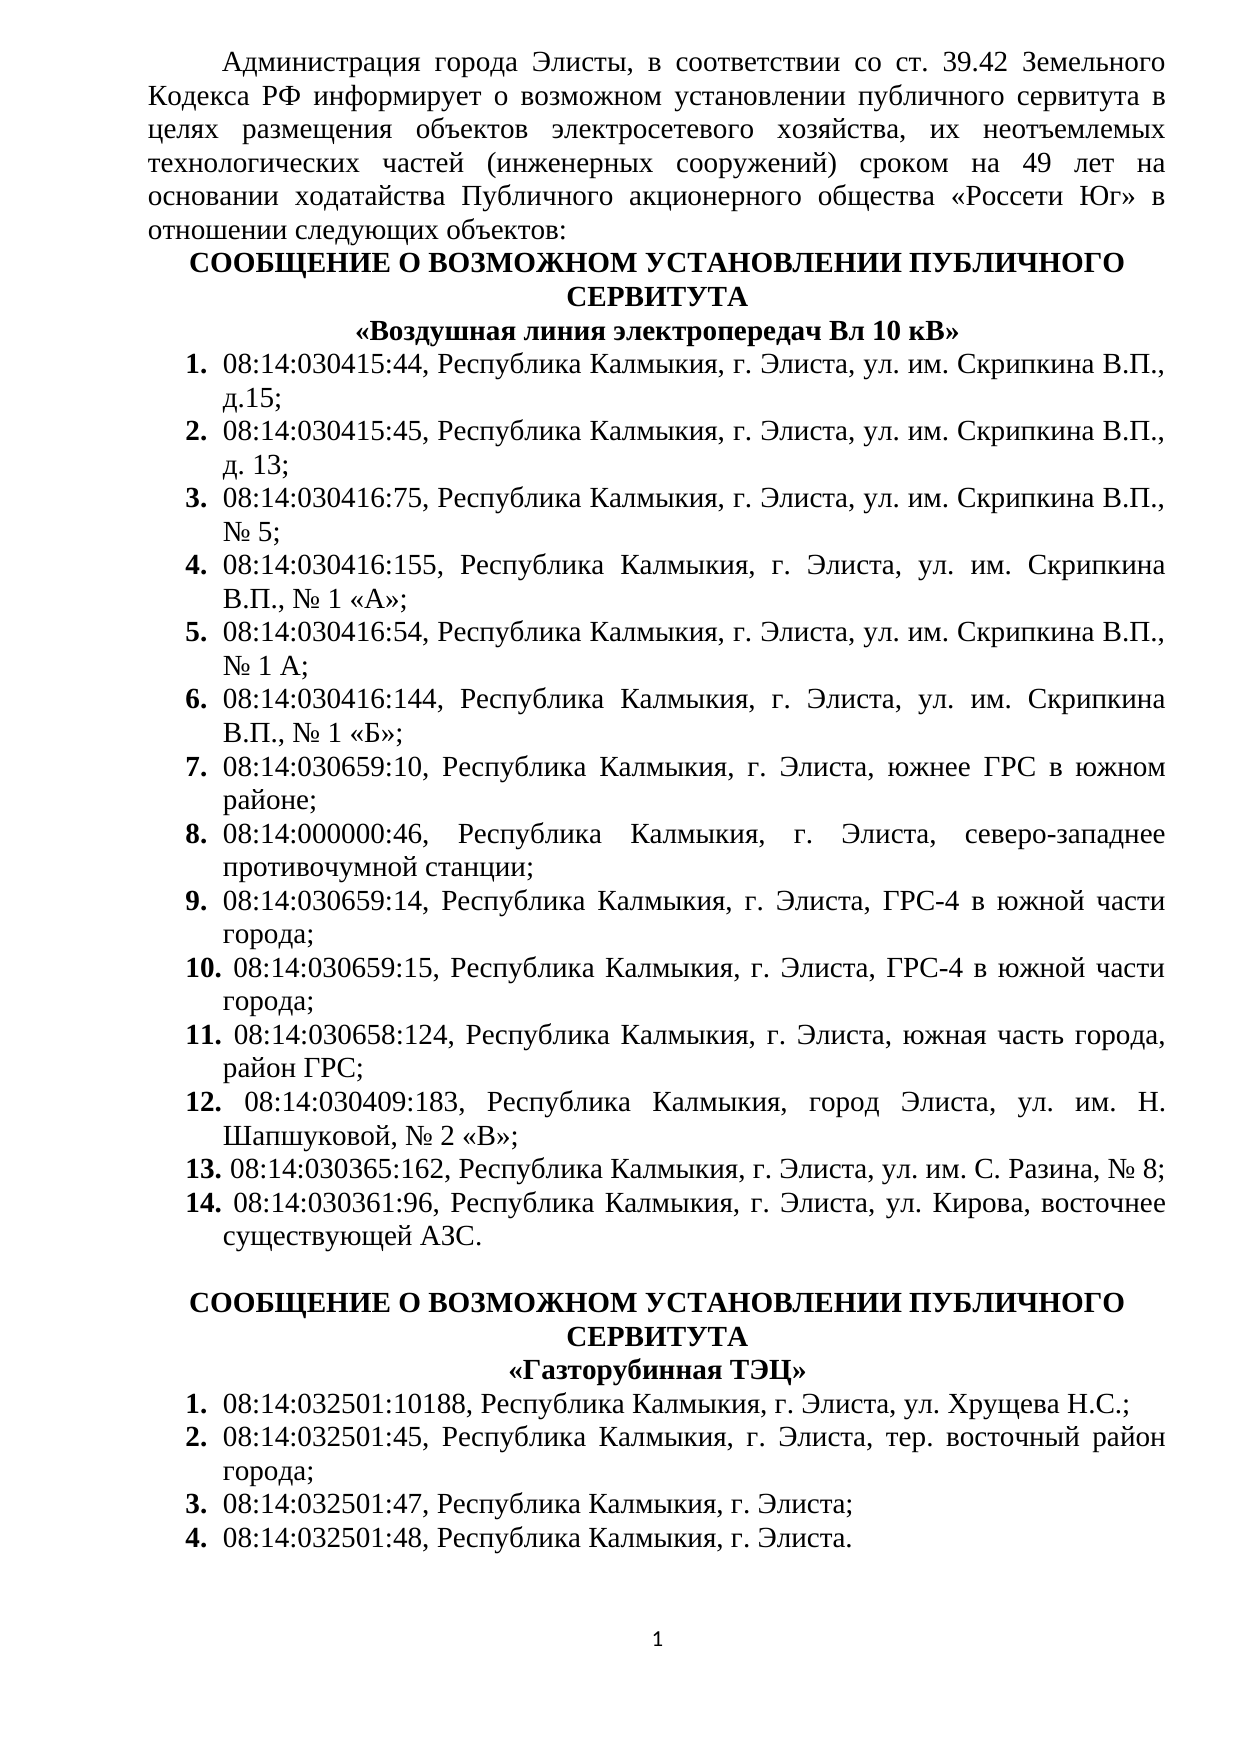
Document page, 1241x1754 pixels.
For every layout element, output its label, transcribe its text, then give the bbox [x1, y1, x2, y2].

text «Воздушная линия электропередач Вл 10 кВ» [148, 313, 1167, 346]
list 08:14:030409:183, Республика Калмыкия, город Элиста, ул. им. Н. Шапшуковой, № 2 «В»; [185, 1084, 1167, 1151]
list 08:14:030415:44, Республика Калмыкия, г. Элиста, ул. им. Скрипкина В.П., д.15; [185, 346, 1167, 413]
text СООБЩЕНИЕ О ВОЗМОЖНОМ УСТАНОВЛЕНИИ ПУБЛИЧНОГО СЕРВИТУТА [148, 1285, 1167, 1352]
list 08:14:032501:45, Республика Калмыкия, г. Элиста, тер. восточный район города; [185, 1419, 1167, 1487]
list 08:14:000000:46, Республика Калмыкия, г. Элиста, северо-западнее противочумной станции; [185, 816, 1167, 883]
list 08:14:030415:45, Республика Калмыкия, г. Элиста, ул. им. Скрипкина В.П., д. 13; [185, 413, 1167, 480]
list 08:14:030416:75, Республика Калмыкия, г. Элиста, ул. им. Скрипкина В.П., № 5; [185, 480, 1167, 547]
list 08:14:032501:10188, Республика Калмыкия, г. Элиста, ул. Хрущева Н.С.; [185, 1386, 1167, 1419]
list 08:14:030659:14, Республика Калмыкия, г. Элиста, ГРС-4 в южной части города; [185, 883, 1167, 950]
list 08:14:030416:54, Республика Калмыкия, г. Элиста, ул. им. Скрипкина В.П., № 1 А; [185, 614, 1167, 682]
list 08:14:030416:155, Республика Калмыкия, г. Элиста, ул. им. Скрипкина В.П., № 1 «А»; [185, 547, 1167, 614]
list 08:14:030361:96, Республика Калмыкия, г. Элиста, ул. Кирова, восточнее существующей АЗС. [185, 1185, 1167, 1252]
list 08:14:030658:124, Республика Калмыкия, г. Элиста, южная часть города, район ГРС; [185, 1017, 1167, 1084]
list 08:14:030365:162, Республика Калмыкия, г. Элиста, ул. им. С. Разина, № 8; [185, 1151, 1167, 1185]
list 08:14:030659:10, Республика Калмыкия, г. Элиста, южнее ГРС в южном районе; [185, 749, 1167, 816]
text Администрация города Элисты, в соответствии со ст. 39.42 Земельного Кодекса РФ информирует о возможном установлении публичного сервитута в целях размещения объектов электросетевого хозяйства, их неотъемлемых технологических частей (инженерных сооружений) сроком на 49 лет на основании ходатайства Публичного акционерного общества «Россети Юг» в отношении следующих объектов: [148, 44, 1167, 246]
list 08:14:032501:47, Республика Калмыкия, г. Элиста; [185, 1487, 1167, 1520]
text «Газторубинная ТЭЦ» [148, 1352, 1167, 1386]
list 08:14:032501:48, Республика Калмыкия, г. Элиста. [185, 1520, 1167, 1554]
text СООБЩЕНИЕ О ВОЗМОЖНОМ УСТАНОВЛЕНИИ ПУБЛИЧНОГО СЕРВИТУТА [148, 246, 1167, 313]
list 08:14:030659:15, Республика Калмыкия, г. Элиста, ГРС-4 в южной части города; [185, 950, 1167, 1017]
list 08:14:030416:144, Республика Калмыкия, г. Элиста, ул. им. Скрипкина В.П., № 1 «Б»; [185, 682, 1167, 749]
